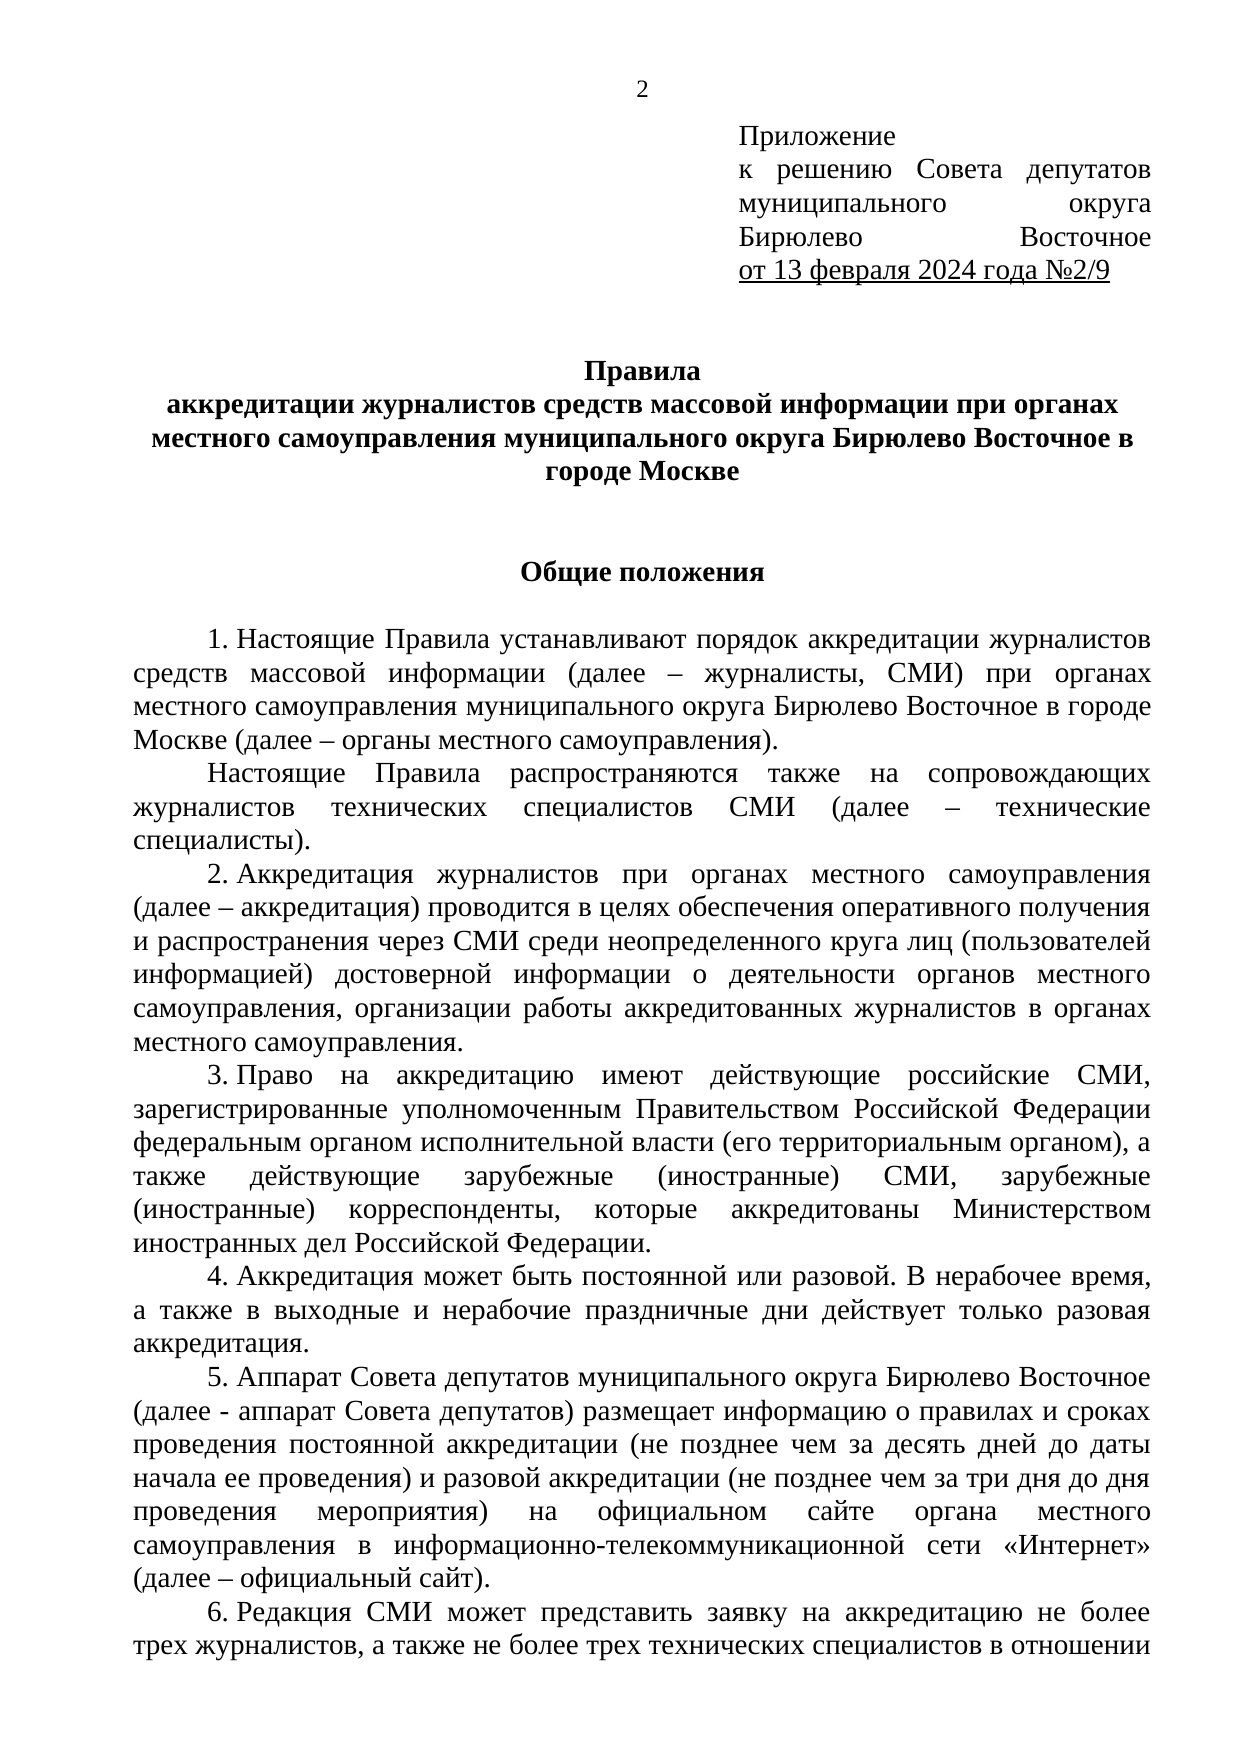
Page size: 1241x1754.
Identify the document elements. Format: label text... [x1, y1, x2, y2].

text 5. Аппарат Совета депутатов муниципального округа Бирюлево Восточное (далее - аппарат Совета депутатов) размещает информацию о правилах и сроках проведения постоянной аккредитации (не позднее чем за десять дней до даты начала ее проведения) и разовой аккредитации (не позднее чем за три дня до дня проведения мероприятия) на официальном сайте органа местного самоуправления в информационно-телекоммуникационной сети «Интернет» (далее – официальный сайт). [133, 1359, 1152, 1594]
text 2. Аккредитация журналистов при органах местного самоуправления (далее – аккредитация) проводится в целях обеспечения оперативного получения и распространения через СМИ среди неопределенного круга лиц (пользователей информацией) достоверной информации о деятельности органов местного самоуправления, организации работы аккредитованных журналистов в органах местного самоуправления. [133, 856, 1152, 1057]
text 4. Аккредитация может быть постоянной или разовой. В нерабочее время, а также в выходные и нерабочие праздничные дни действует только разовая аккредитация. [133, 1258, 1152, 1359]
text 1. Настоящие Правила устанавливают порядок аккредитации журналистов средств массовой информации (далее – журналисты, СМИ) при органах местного самоуправления муниципального округа Бирюлево Восточное в городе Москве (далее – органы местного самоуправления). [133, 621, 1152, 755]
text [133, 1594, 1152, 1661]
text Общие положения [133, 554, 1152, 588]
text к решению Совета депутатов муниципального округа Бирюлево Восточное от 13 февраля 2024 года №2/9 [738, 152, 1152, 286]
text 3. Право на аккредитацию имеют действующие российские СМИ, зарегистрированные уполномоченным Правительством Российской Федерации федеральным органом исполнительной власти (его территориальным органом), а также действующие зарубежные (иностранные) СМИ, зарубежные (иностранные) корреспонденты, которые аккредитованы Министерством иностранных дел Российской Федерации. [133, 1057, 1152, 1258]
text Приложение [738, 118, 1152, 152]
text Настоящие Правила распространяются также на сопровождающих журналистов технических специалистов СМИ (далее – технические специалисты). [133, 755, 1152, 856]
text аккредитации журналистов средств массовой информации при органах местного самоуправления муниципального округа Бирюлево Восточное в городе Москве [133, 386, 1152, 487]
text Правила [133, 353, 1152, 386]
